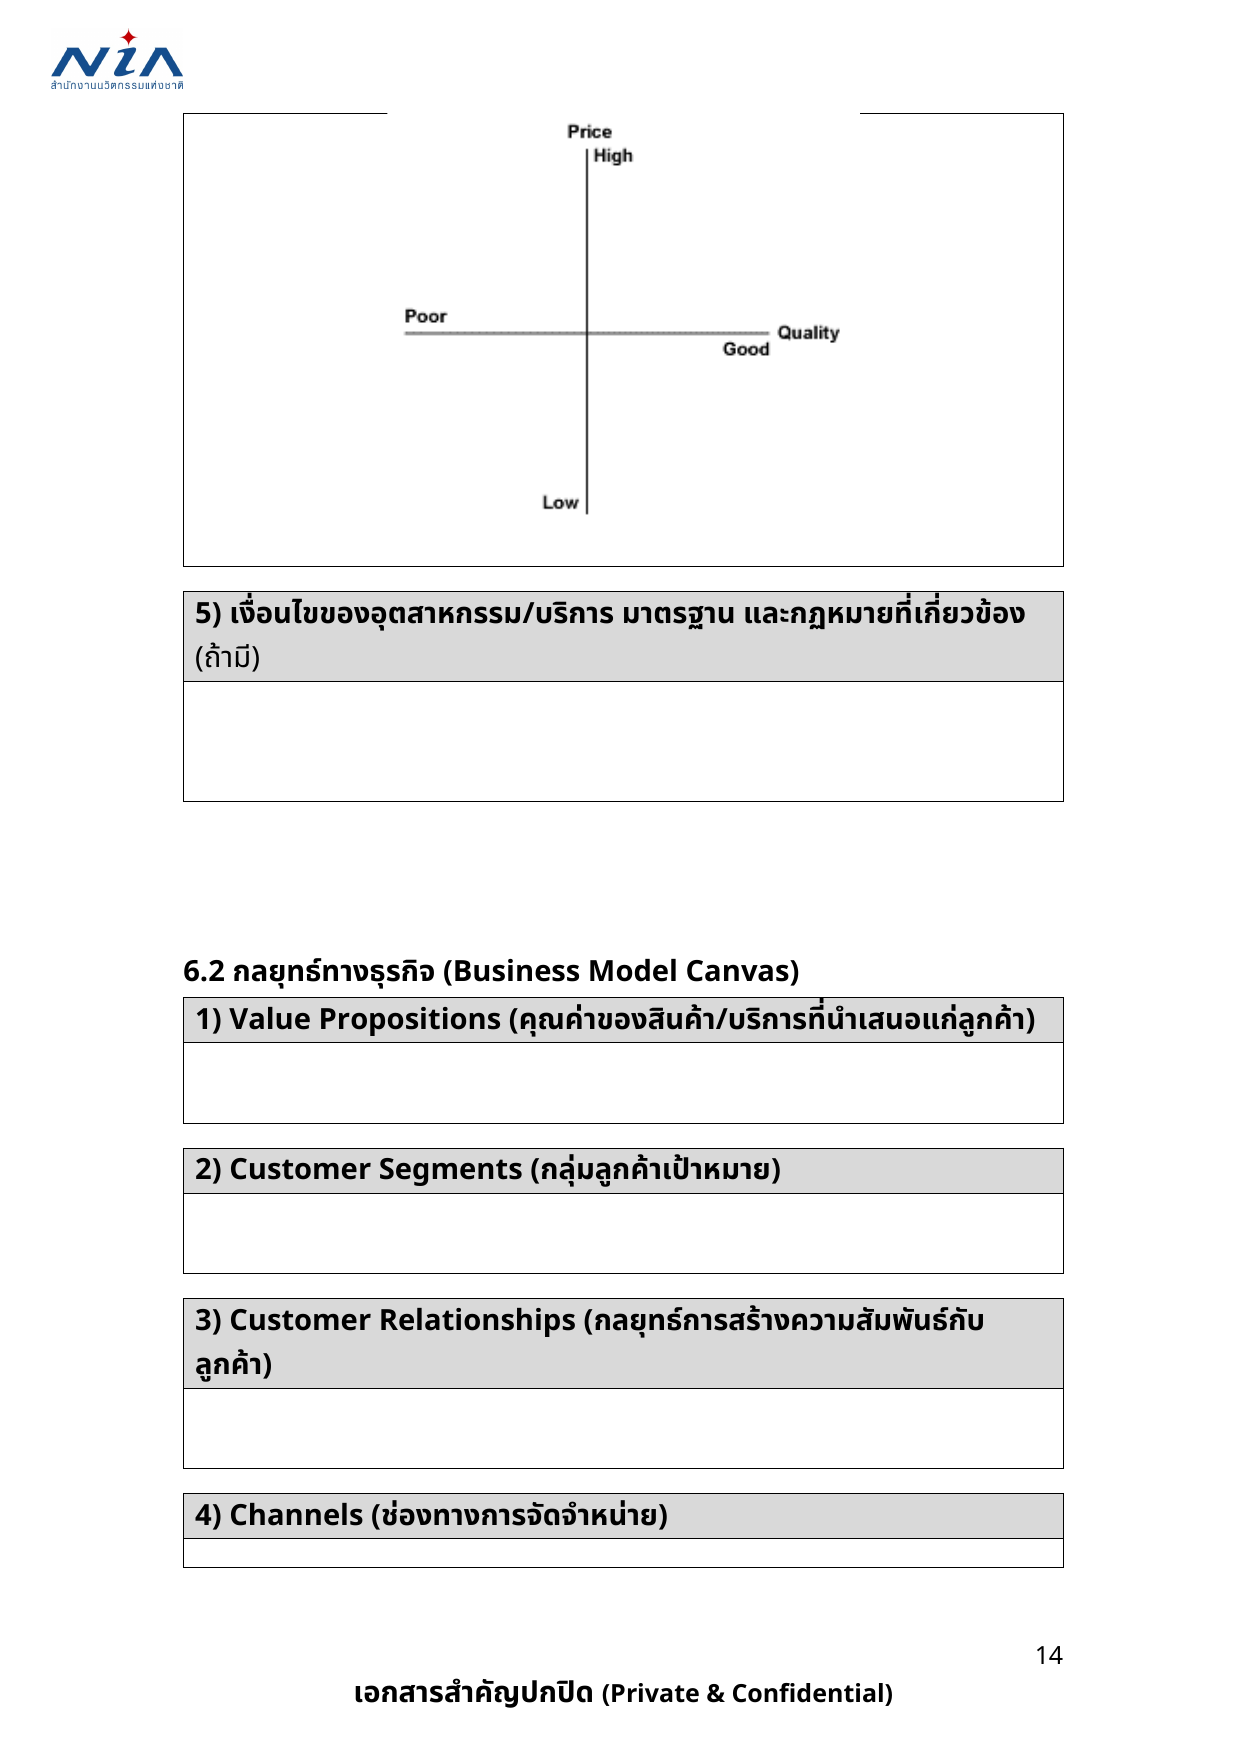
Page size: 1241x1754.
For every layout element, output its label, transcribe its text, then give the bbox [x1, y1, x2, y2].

table_cell [184, 1194, 1063, 1273]
text 6.2 กลยุทธ์ทางธุรกิจ (Business Model Canvas) [183, 951, 1063, 995]
table_cell [184, 1539, 1063, 1567]
table_header 3) Customer Relationships (กลยุทธ์การสร้างความสัมพันธ์กับลูกค้า) [184, 1299, 1063, 1388]
table_header 5) เงื่อนไขของอุตสาหกรรม/บริการ มาตรฐาน และกฏหมายที่เกี่ยวข้อง (ถ้ามี) [184, 592, 1063, 681]
picture [387, 113, 860, 526]
table_header 4) Channels (ช่องทางการจัดจำหน่าย) [184, 1494, 1063, 1538]
table_header 1) Value Propositions (คุณค่าของสินค้า/บริการที่นำเสนอแก่ลูกค้า) [184, 998, 1063, 1042]
picture [51, 28, 183, 89]
table_cell [184, 1043, 1063, 1123]
table_cell [184, 1389, 1063, 1468]
table_cell [184, 114, 1063, 566]
table_cell [184, 682, 1063, 801]
table_header 2) Customer Segments (กลุ่มลูกค้าเป้าหมาย) [184, 1149, 1063, 1193]
